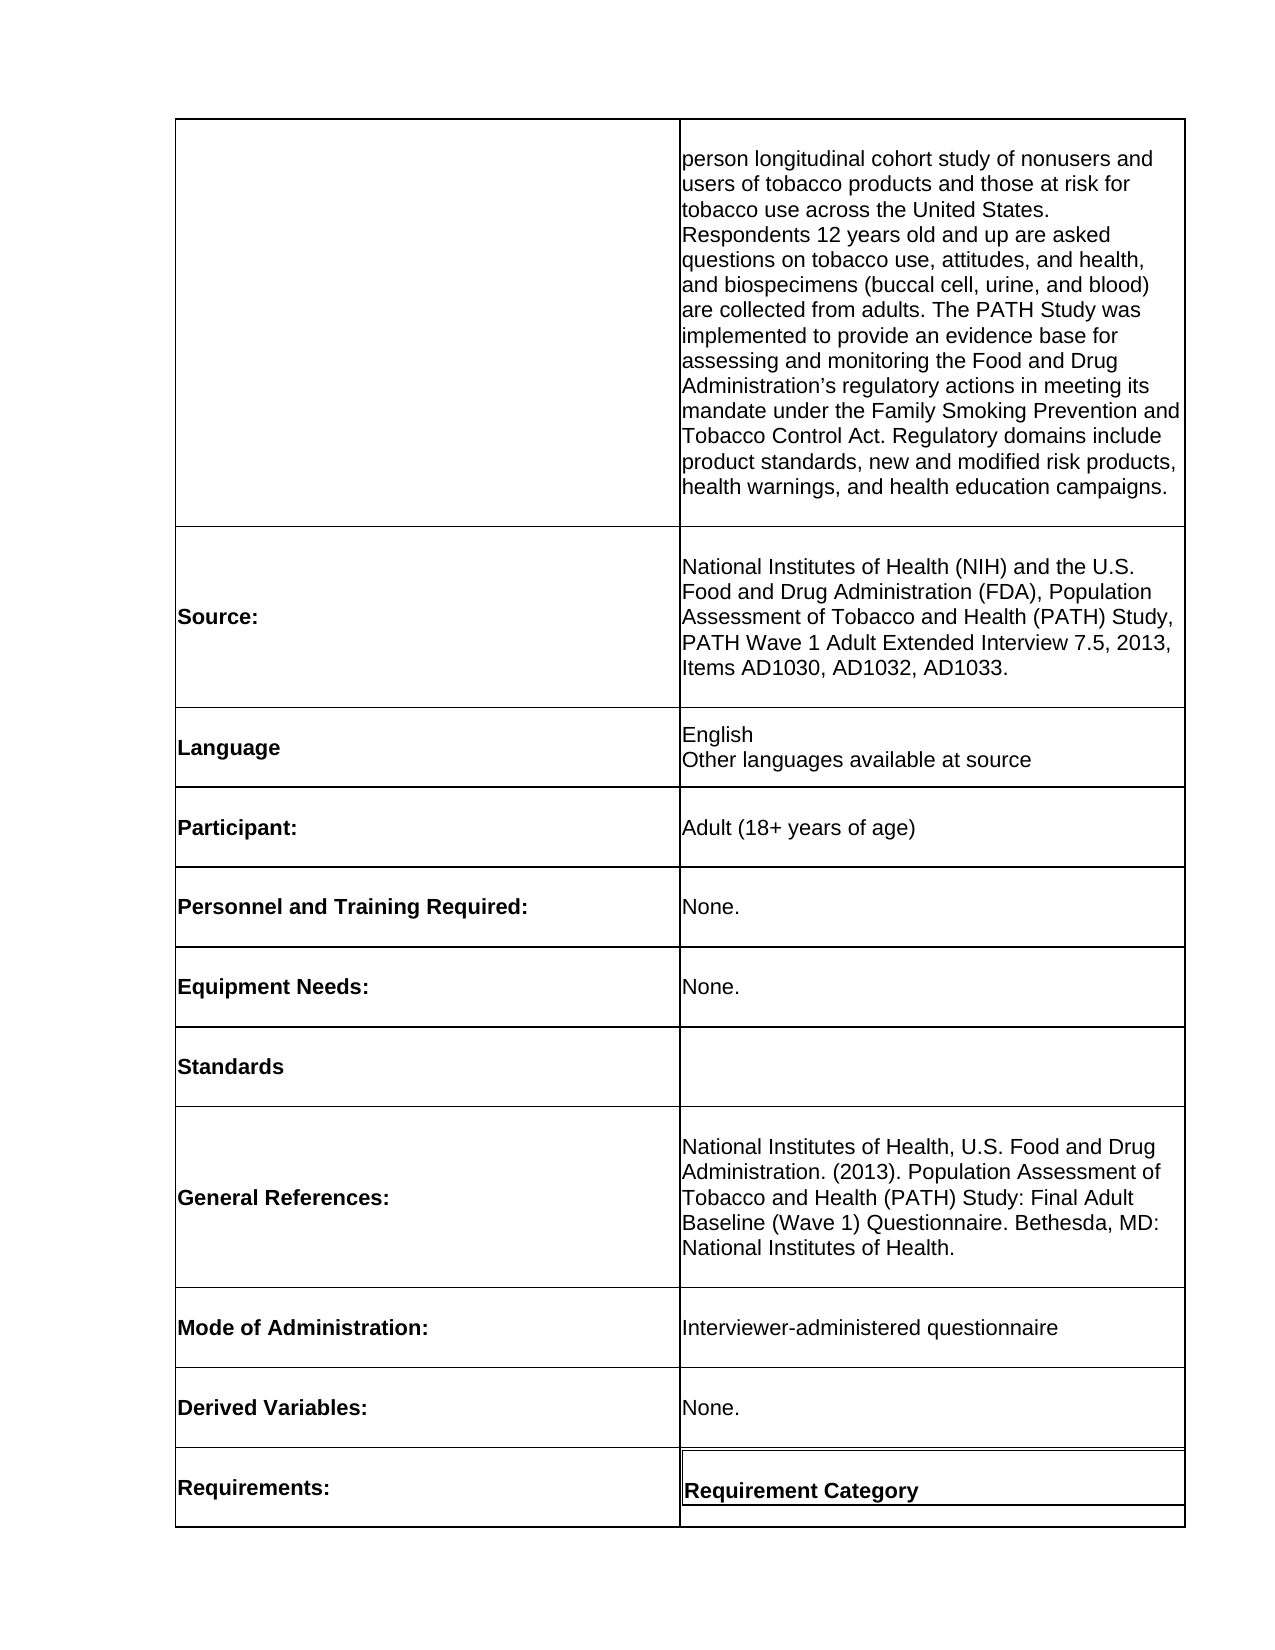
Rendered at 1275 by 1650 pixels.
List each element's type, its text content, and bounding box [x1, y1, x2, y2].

table_cell Participant: [176, 788, 679, 866]
table_cell Source: [176, 527, 679, 706]
table_cell National Institutes of Health, U.S. Food and Drug Administration. (2013). Population Assessment of Tobacco and Health (PATH) Study: Final Adult Baseline (Wave 1) Questionnaire. Bethesda, MD: National Institutes of Health. [681, 1107, 1184, 1287]
table_cell Language [176, 708, 679, 786]
table_cell Derived Variables: [176, 1368, 679, 1446]
table_cell Mode of Administration: [176, 1288, 679, 1366]
table_cell English Other languages available at source [681, 708, 1184, 786]
table_cell [681, 1028, 1184, 1106]
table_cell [176, 120, 679, 526]
table_cell Requirements: [176, 1448, 679, 1526]
table_cell Equipment Needs: [176, 948, 679, 1026]
table_cell [683, 1451, 1184, 1504]
table_cell Personnel and Training Required: [176, 868, 679, 946]
table_cell Standards [176, 1028, 679, 1106]
table_cell Adult (18+ years of age) [681, 788, 1184, 866]
table_cell Interviewer-administered questionnaire [681, 1288, 1184, 1366]
table_cell National Institutes of Health (NIH) and the U.S. Food and Drug Administration (FDA), Population Assessment of Tobacco and Health (PATH) Study, PATH Wave 1 Adult Extended Interview 7.5, 2013, Items AD1030, AD1032, AD1033. [681, 527, 1184, 706]
table_cell None. [681, 1368, 1184, 1446]
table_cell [681, 120, 1184, 526]
table_cell None. [681, 868, 1184, 946]
table_cell None. [681, 948, 1184, 1026]
table_cell [681, 1505, 1184, 1526]
table_cell General References: [176, 1107, 679, 1287]
